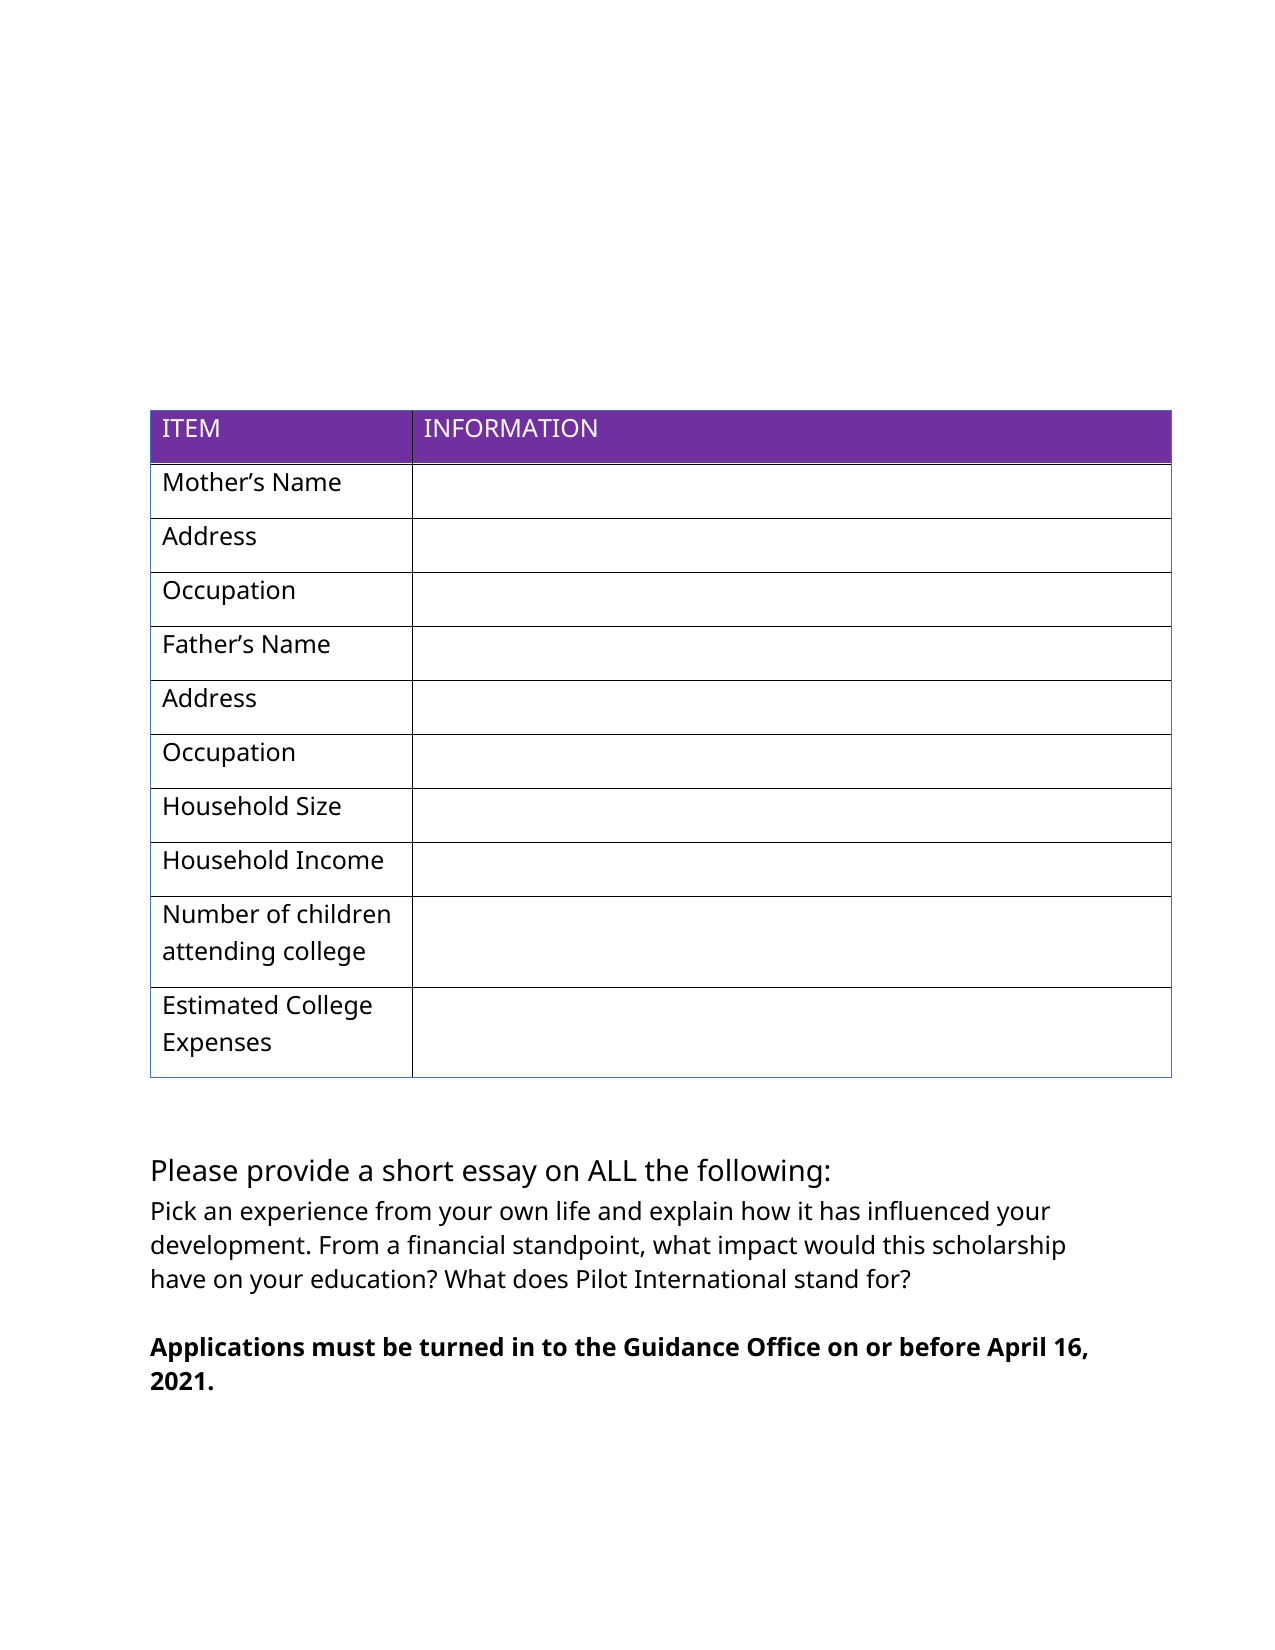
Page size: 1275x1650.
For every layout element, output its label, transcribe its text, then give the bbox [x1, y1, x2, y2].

table_cell Occupation [151, 735, 412, 788]
table_header ITEM [151, 411, 412, 463]
table_cell Mother’s Name [151, 465, 412, 517]
table_cell [413, 843, 1171, 896]
table_cell Estimated College Expenses [151, 988, 412, 1077]
table_cell Occupation [151, 573, 412, 626]
table_cell [413, 573, 1171, 626]
table_cell [413, 789, 1171, 842]
table_cell [413, 897, 1171, 987]
table_cell Number of children attending college [151, 897, 412, 987]
table_cell Address [151, 519, 412, 572]
table_cell [413, 735, 1171, 788]
table_cell [413, 465, 1171, 517]
table_cell [413, 627, 1171, 680]
text Please provide a short essay on ALL the following: [150, 1151, 1125, 1190]
table_cell [413, 519, 1171, 572]
table_cell [413, 988, 1171, 1077]
table_cell Address [151, 681, 412, 734]
table_cell Father’s Name [151, 627, 412, 680]
table_header INFORMATION [413, 411, 1171, 463]
table_cell Household Size [151, 789, 412, 842]
table_cell [413, 681, 1171, 734]
table_cell Household Income [151, 843, 412, 896]
text Pick an experience from your own life and explain how it has influenced your development. From a financial standpoint, what impact would this scholarship have on your education? What does Pilot International stand for? [150, 1193, 1125, 1296]
text Applications must be turned in to the Guidance Office on or before April 16, 2021. [150, 1329, 1125, 1398]
